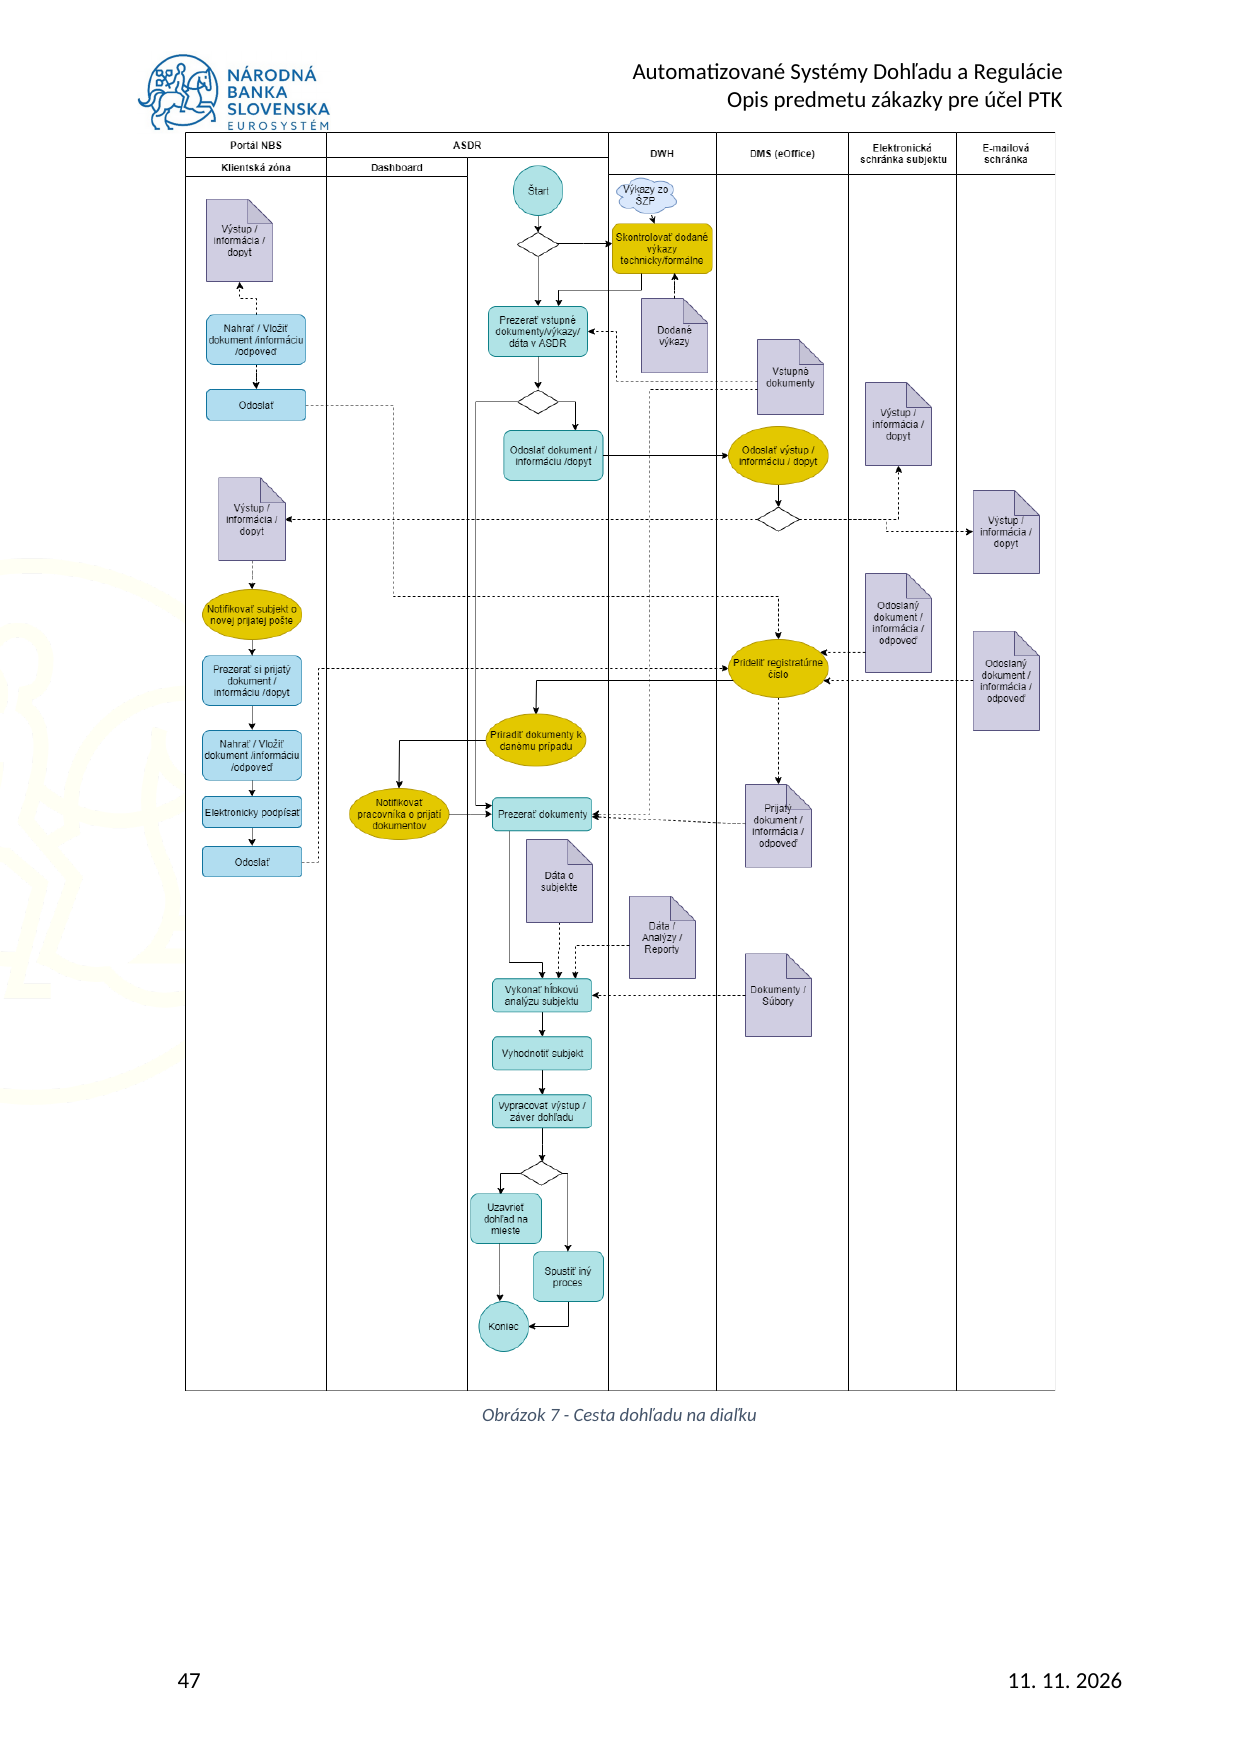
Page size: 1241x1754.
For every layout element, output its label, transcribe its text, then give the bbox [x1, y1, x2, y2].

picture [137, 51, 1055, 1391]
